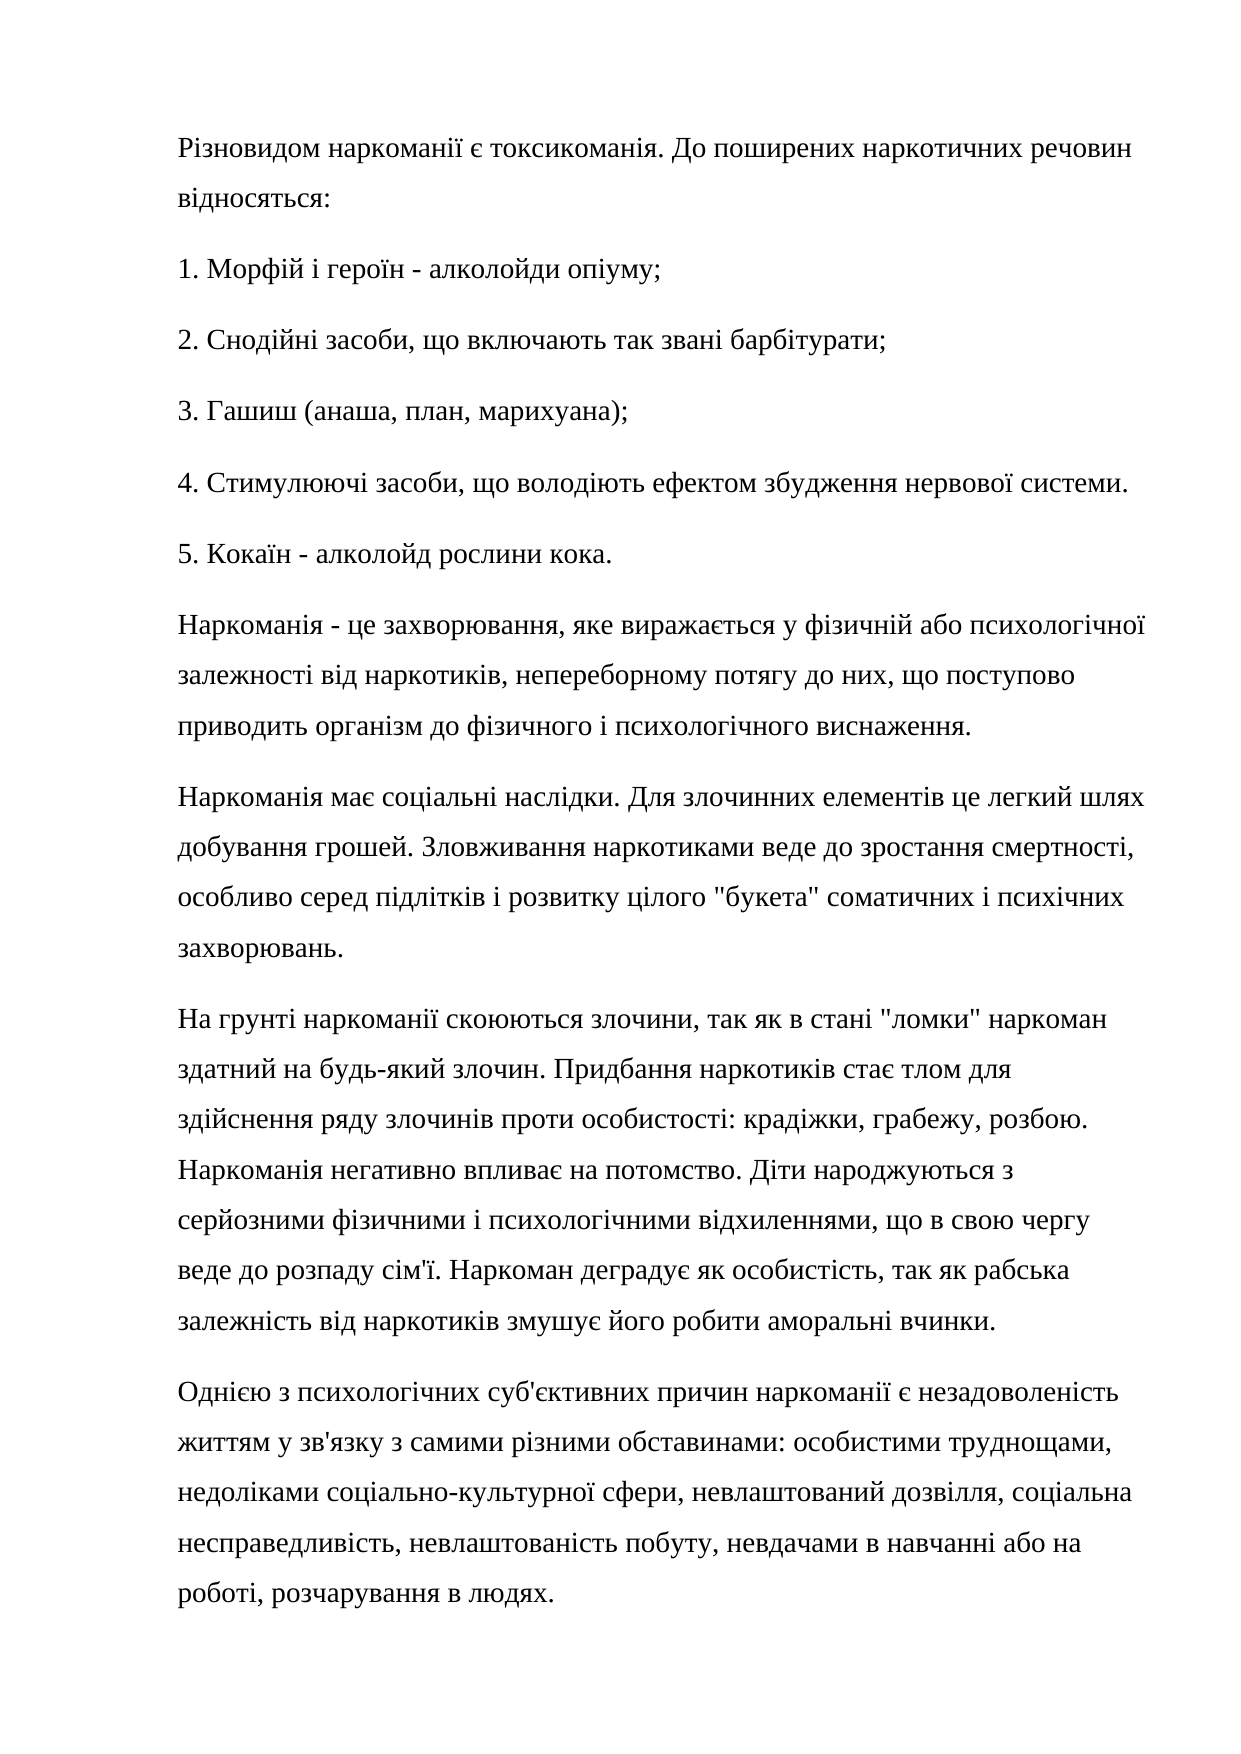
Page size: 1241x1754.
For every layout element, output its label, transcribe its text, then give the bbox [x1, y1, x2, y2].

text Наркоманія - це захворювання, яке виражається у фізичній або психологічної залежності від наркотиків, непереборному потягу до них, що поступово приводить організм до фізичного і психологічного виснаження. [177, 607, 1152, 741]
text 5. Кокаїн - алколойд рослини кока. [177, 536, 1152, 569]
text 1. Морфій і героїн - алколойди опіуму; [177, 251, 1152, 285]
text Наркоманія має соціальні наслідки. Для злочинних елементів це легкий шлях добування грошей. Зловживання наркотиками веде до зростання смертності, особливо серед підлітків і розвитку цілого "букета" соматичних і психічних захворювань. [177, 779, 1152, 963]
text Однією з психологічних суб'єктивних причин наркоманії є незадоволеність життям у зв'язку з самими різними обставинами: особистими труднощами, недоліками соціально-культурної сфери, невлаштований дозвілля, соціальна несправедливість, невлаштованість побуту, невдачами в навчанні або на роботі, розчарування в людях. [177, 1374, 1152, 1609]
text 3. Гашиш (анаша, план, марихуана); [177, 393, 1152, 427]
text Різновидом наркоманії є токсикоманія. До поширених наркотичних речовин відносяться: [177, 130, 1152, 214]
text На грунті наркоманії скоюються злочини, так як в стані "ломки" наркоман здатний на будь-який злочин. Придбання наркотиків стає тлом для здійснення ряду злочинів проти особистості: крадіжки, грабежу, розбою. Наркоманія негативно впливає на потомство. Діти народжуються з серйозними фізичними і психологічними відхиленнями, що в свою чергу веде до розпаду сім'ї. Наркоман деградує як особистість, так як рабська залежність від наркотиків змушує його робити аморальні вчинки. [177, 1001, 1152, 1336]
text 4. Стимулюючі засоби, що володіють ефектом збудження нервової системи. [177, 465, 1152, 498]
text 2. Снодійні засоби, що включають так звані барбітурати; [177, 322, 1152, 356]
